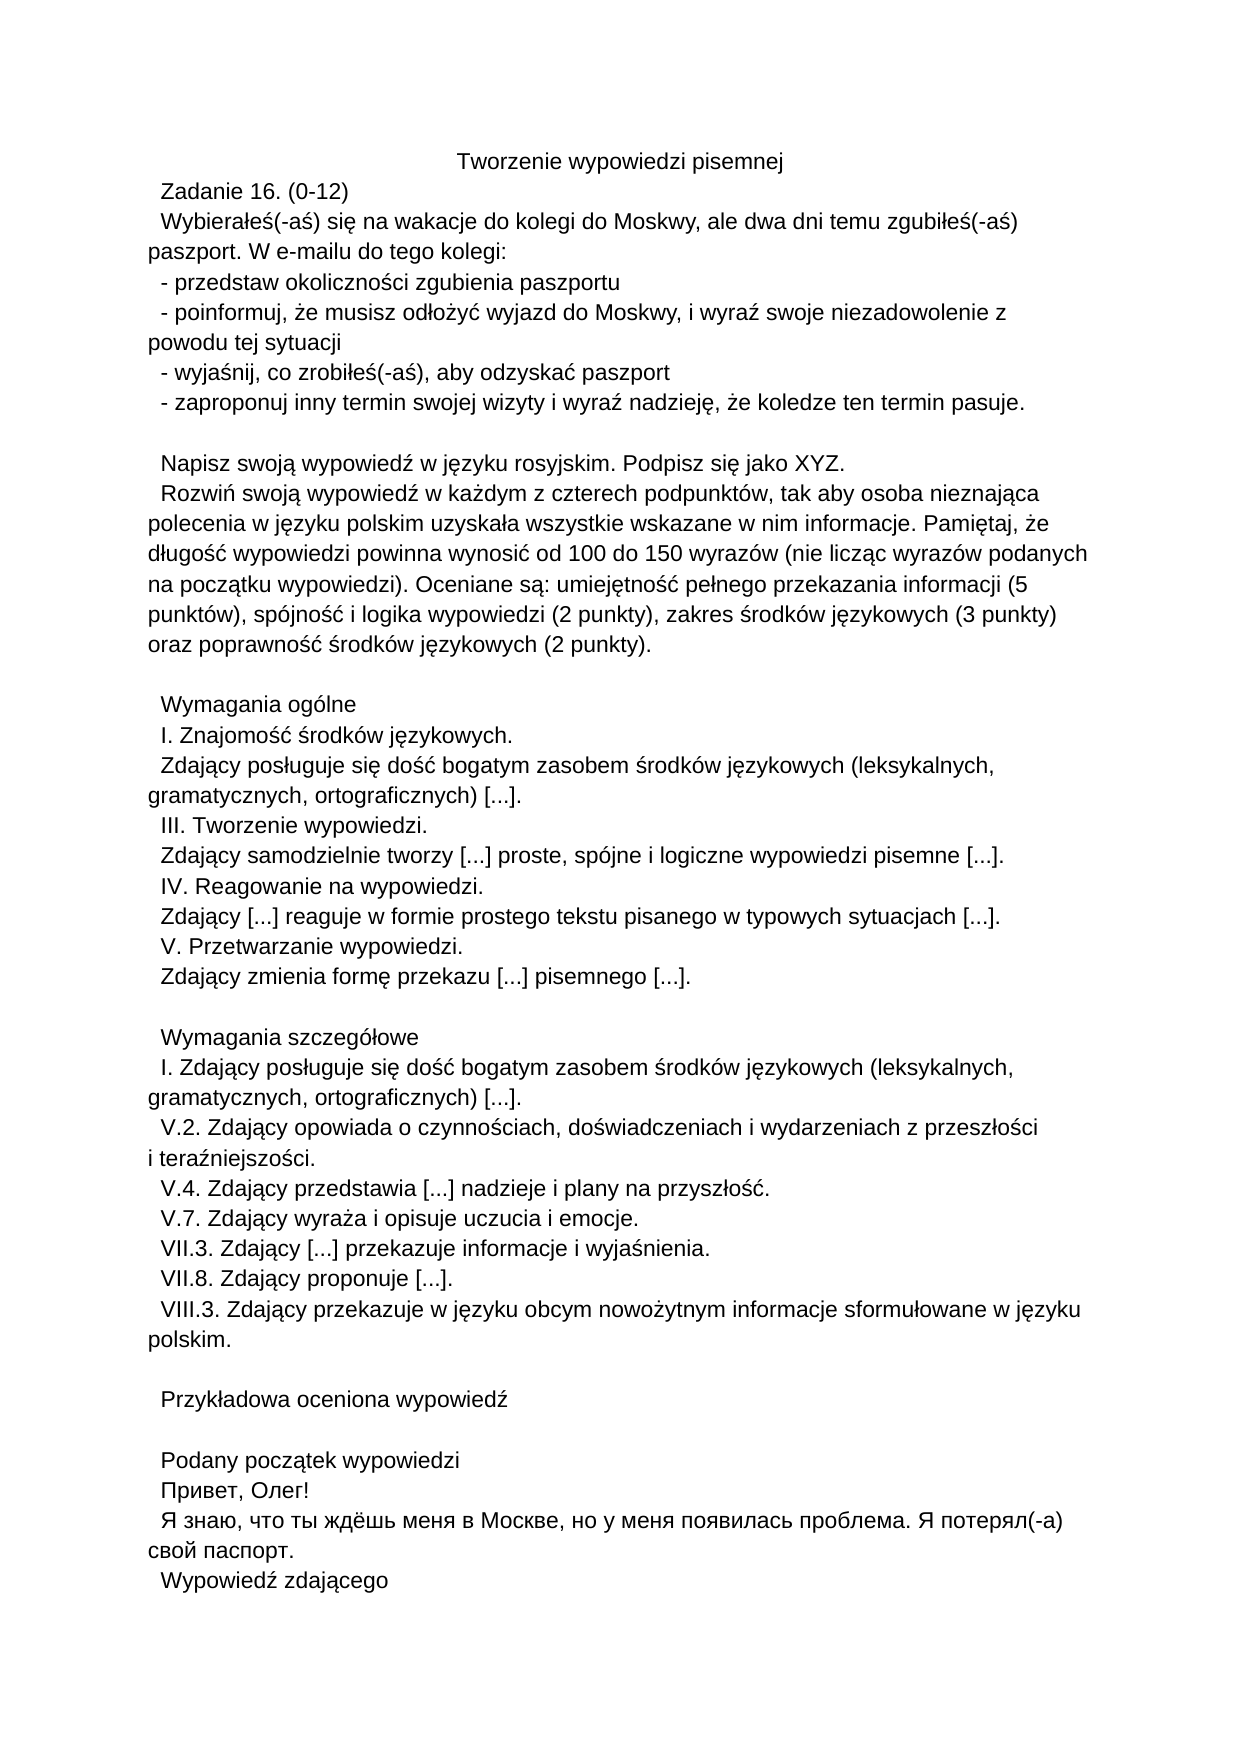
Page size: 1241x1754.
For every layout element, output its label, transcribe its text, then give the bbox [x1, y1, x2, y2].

text V.4. Zdający przedstawia [...] nadzieje i plany na przyszłość. [148, 1175, 1093, 1201]
text Wymagania ogólne [148, 691, 1093, 718]
text VII.3. Zdający [...] przekazuje informacje i wyjaśnienia. [148, 1235, 1093, 1261]
text Zadanie 16. (0-12) [148, 178, 1093, 204]
text I. Zdający posługuje się dość bogatym zasobem środków językowych (leksykalnych, gramatycznych, ortograficznych) [...]. [148, 1054, 1093, 1110]
text VIII.3. Zdający przekazuje w języku obcym nowożytnym informacje sformułowane w języku polskim. [148, 1296, 1093, 1352]
text Zdający samodzielnie tworzy [...] proste, spójne i logiczne wypowiedzi pisemne [...]. [148, 842, 1093, 869]
text Zdający zmienia formę przekazu [...] pisemnego [...]. [148, 963, 1093, 989]
text VII.8. Zdający proponuje [...]. [148, 1265, 1093, 1292]
text - poinformuj, że musisz odłożyć wyjazd do Moskwy, i wyraź swoje niezadowolenie z powodu tej sytuacji [148, 299, 1093, 355]
text IV. Reagowanie na wypowiedzi. [148, 873, 1093, 899]
text Tworzenie wypowiedzi pisemnej [148, 148, 1093, 174]
text - wyjaśnij, co zrobiłeś(-aś), aby odzyskać paszport [148, 359, 1093, 385]
text Я знаю, что ты ждёшь меня в Москве, но у меня появилась проблема. Я потерял(-а) свой паспорт. [148, 1507, 1093, 1563]
text - zaproponuj inny termin swojej wizyty i wyraź nadzieję, że koledze ten termin pasuje. [148, 389, 1093, 416]
text Rozwiń swoją wypowiedź w każdym z czterech podpunktów, tak aby osoba nieznająca polecenia w języku polskim uzyskała wszystkie wskazane w nim informacje. Pamiętaj, że długość wypowiedzi powinna wynosić od 100 do 150 wyrazów (nie licząc wyrazów podanych na początku wypowiedzi). Oceniane są: umiejętność pełnego przekazania informacji (5 punktów), spójność i logika wypowiedzi (2 punkty), zakres środków językowych (3 punkty) oraz poprawność środków językowych (2 punkty). [148, 480, 1093, 657]
text Привет, Олег! [148, 1477, 1093, 1503]
text Wymagania szczegółowe [148, 1024, 1093, 1050]
text Wybierałeś(-aś) się na wakacje do kolegi do Moskwy, ale dwa dni temu zgubiłeś(-aś) paszport. W e-mailu do tego kolegi: [148, 208, 1093, 264]
text Zdający [...] reaguje w formie prostego tekstu pisanego w typowych sytuacjach [...]. [148, 903, 1093, 929]
text V.7. Zdający wyraża i opisuje uczucia i emocje. [148, 1205, 1093, 1231]
text Podany początek wypowiedzi [148, 1447, 1093, 1473]
text Przykładowa oceniona wypowiedź [148, 1386, 1093, 1412]
text Zdający posługuje się dość bogatym zasobem środków językowych (leksykalnych, gramatycznych, ortograficznych) [...]. [148, 752, 1093, 808]
text - przedstaw okoliczności zgubienia paszportu [148, 268, 1093, 295]
text Napisz swoją wypowiedź w języku rosyjskim. Podpisz się jako XYZ. [148, 450, 1093, 476]
text V.2. Zdający opowiada o czynnościach, doświadczeniach i wydarzeniach z przeszłości i teraźniejszości. [148, 1114, 1093, 1171]
text I. Znajomość środków językowych. [148, 722, 1093, 748]
text III. Tworzenie wypowiedzi. [148, 812, 1093, 838]
text V. Przetwarzanie wypowiedzi. [148, 933, 1093, 959]
text Wypowiedź zdającego [148, 1567, 1093, 1594]
